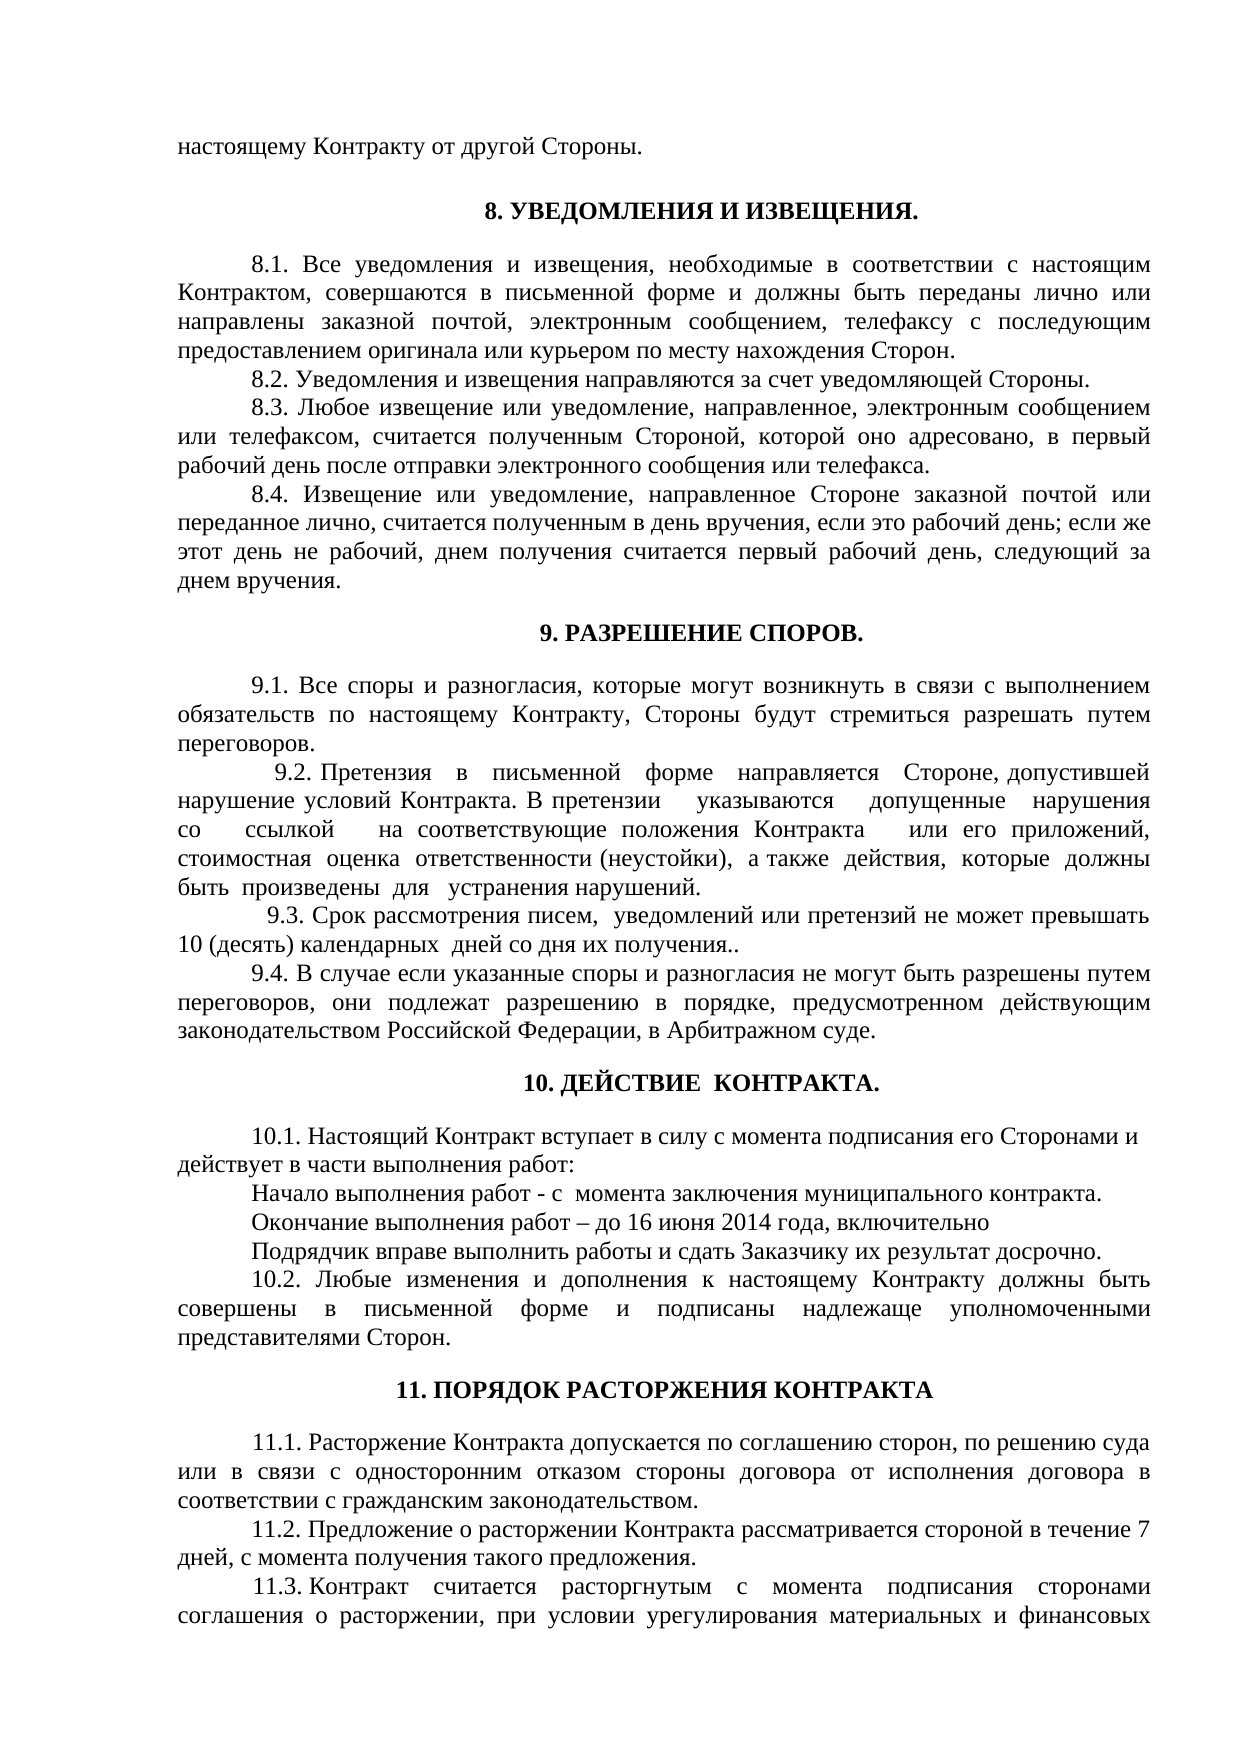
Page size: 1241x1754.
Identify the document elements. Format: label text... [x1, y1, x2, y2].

text Начало выполнения работ - с момента заключения муниципального контракта. [177, 1178, 1152, 1207]
text 9. РАЗРЕШЕНИЕ СПОРОВ. [177, 618, 1152, 646]
text 10.2. Любые изменения и дополнения к настоящему Контракту должны быть совершены в письменной форме и подписаны надлежаще уполномоченными представителями Сторон. [177, 1264, 1152, 1351]
text 9.1. Все споры и разногласия, которые могут возникнуть в связи с выполнением обязательств по настоящему Контракту, Стороны будут стремиться разрешать путем переговоров. [177, 670, 1152, 757]
text Окончание выполнения работ – до 16 июня 2014 года, включительно [177, 1207, 1152, 1236]
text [177, 131, 1152, 160]
text 11.1. Расторжение Контракта допускается по соглашению сторон, по решению суда или в связи с односторонним отказом стороны договора от исполнения договора в соответствии с гражданским законодательством. [177, 1427, 1152, 1514]
text 8.3. Любое извещение или уведомление, направленное, электронным сообщением или телефаксом, считается полученным Стороной, которой оно адресовано, в первый рабочий день после отправки электронного сообщения или телефакса. [177, 392, 1152, 479]
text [177, 1571, 1152, 1629]
text 9.2. Претензия в письменной форме направляется Стороне, допустившей нарушение условий Контракта. В претензии указываются допущенные нарушения со ссылкой на соответствующие положения Контракта или его приложений, стоимостная оценка ответственности (неустойки), а также действия, которые должны быть произведены для устранения нарушений. [177, 757, 1152, 900]
text 9.4. В случае если указанные споры и разногласия не могут быть разрешены путем переговоров, они подлежат разрешению в порядке, предусмотренном действующим законодательством Российской Федерации, в Арбитражном суде. [177, 958, 1152, 1044]
text 11. ПОРЯДОК РАСТОРЖЕНИЯ КОНТРАКТА [177, 1375, 1152, 1403]
text 11.2. Предложение о расторжении Контракта рассматривается стороной в течение 7 дней, с момента получения такого предложения. [177, 1514, 1152, 1571]
text Подрядчик вправе выполнить работы и сдать Заказчику их результат досрочно. [177, 1236, 1152, 1264]
text 9.3. Срок рассмотрения писем, уведомлений или претензий не может превышать 10 (десять) календарных дней со дня их получения.. [177, 900, 1152, 958]
text 10.1. Настоящий Контракт вступает в силу с момента подписания его Сторонами и действует в части выполнения работ: [177, 1121, 1152, 1178]
text 8.1. Все уведомления и извещения, необходимые в соответствии с настоящим Контрактом, совершаются в письменной форме и должны быть переданы лично или направлены заказной почтой, электронным сообщением, телефаксу с последующим предоставлением оригинала или курьером по месту нахождения Сторон. [177, 249, 1152, 364]
text 8. УВЕДОМЛЕНИЯ И ИЗВЕЩЕНИЯ. [177, 196, 1152, 225]
text 8.4. Извещение или уведомление, направленное Стороне заказной почтой или переданное лично, считается полученным в день вручения, если это рабочий день; если же этот день не рабочий, днем получения считается первый рабочий день, следующий за днем вручения. [177, 479, 1152, 594]
text 8.2. Уведомления и извещения направляются за счет уведомляющей Стороны. [177, 364, 1152, 392]
text 10. ДЕЙСТВИЕ КОНТРАКТА. [177, 1068, 1152, 1097]
